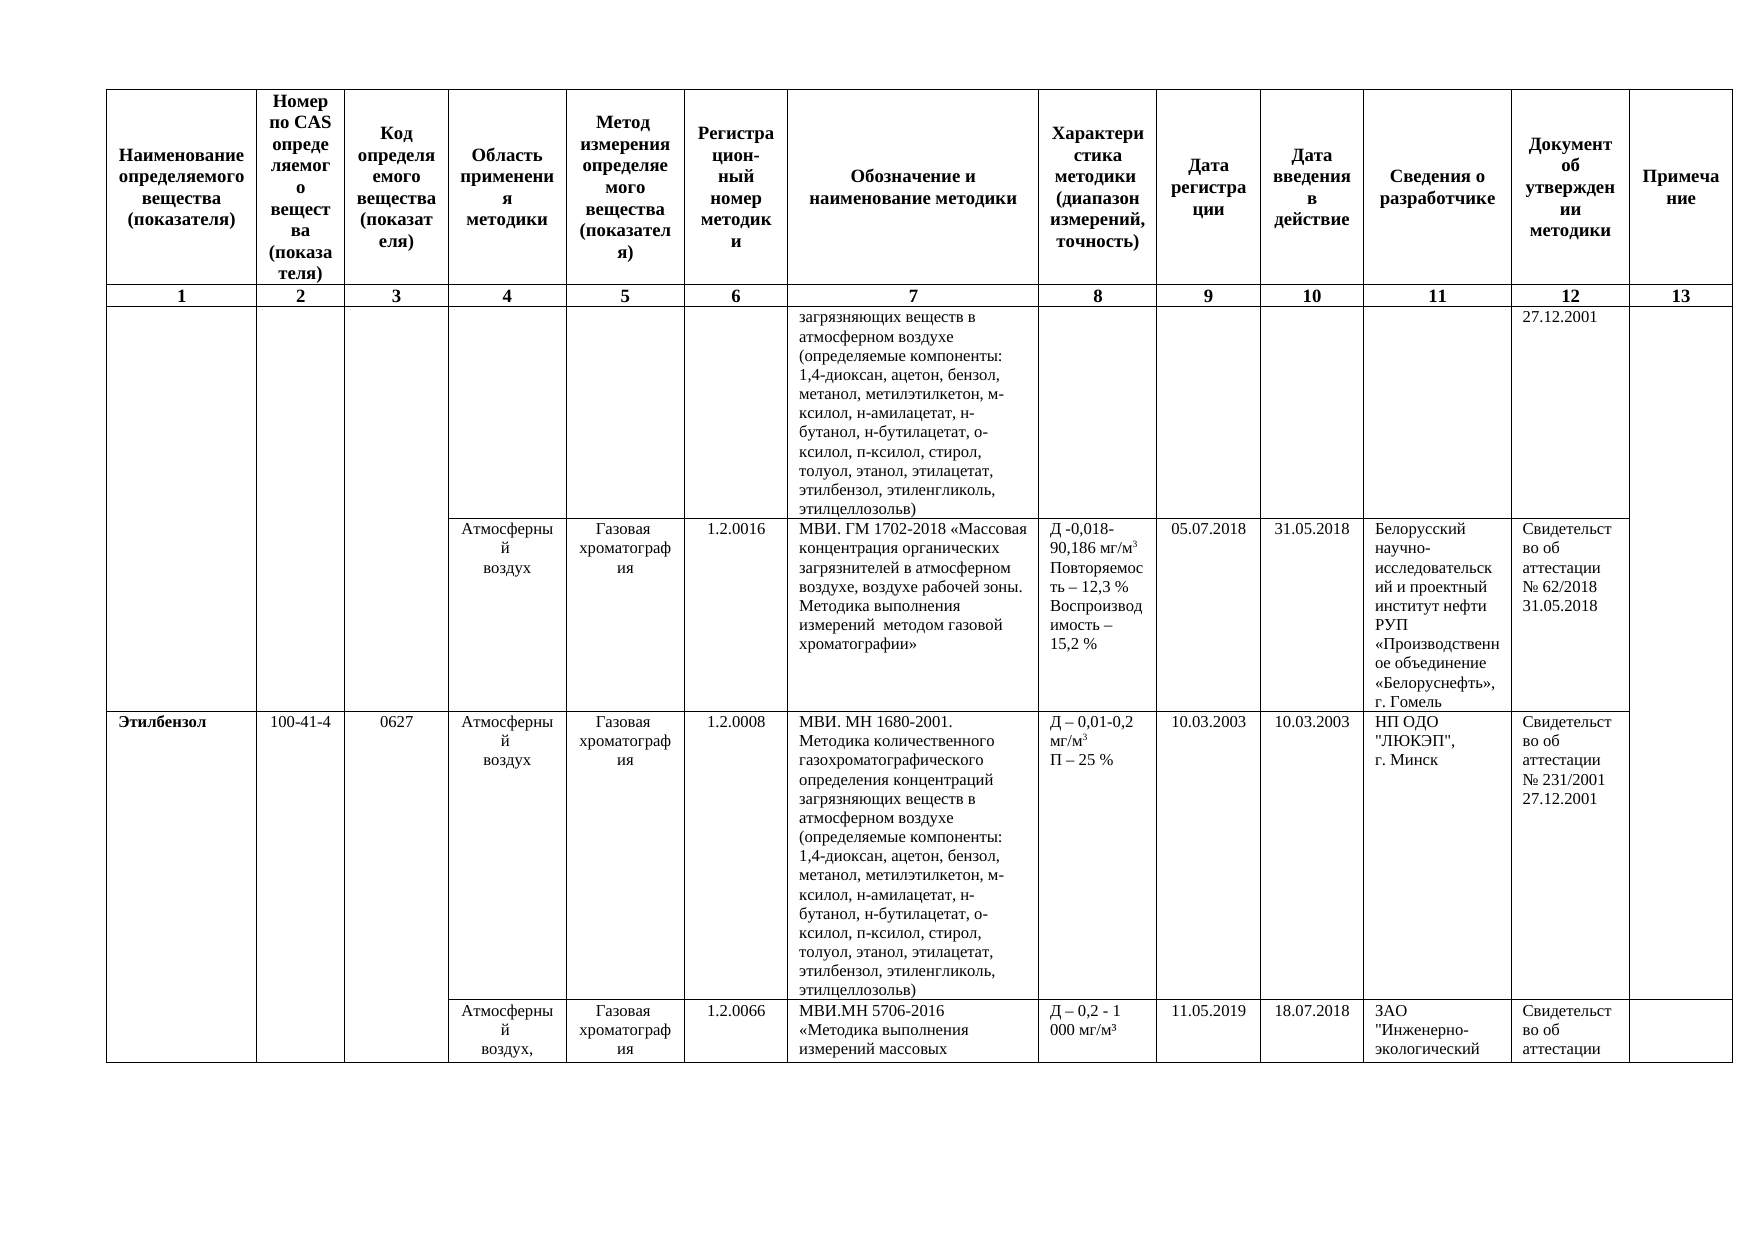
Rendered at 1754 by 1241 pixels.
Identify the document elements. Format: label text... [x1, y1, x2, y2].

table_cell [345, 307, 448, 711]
table_header Сведения о разработчике [1364, 90, 1511, 284]
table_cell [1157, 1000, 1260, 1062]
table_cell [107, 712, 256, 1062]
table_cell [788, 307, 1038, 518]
table_header Примечание [1630, 90, 1732, 284]
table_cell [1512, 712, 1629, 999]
table_cell 12 [1512, 285, 1629, 306]
table_cell 11 [1364, 285, 1511, 306]
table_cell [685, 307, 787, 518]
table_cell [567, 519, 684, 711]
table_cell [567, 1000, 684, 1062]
table_cell 7 [788, 285, 1038, 306]
table_cell 10 [1261, 285, 1363, 306]
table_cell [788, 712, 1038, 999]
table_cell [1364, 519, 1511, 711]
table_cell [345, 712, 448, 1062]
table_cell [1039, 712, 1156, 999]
table_header Характеристика методики (диапазон измерений, точность) [1039, 90, 1156, 284]
table_cell 3 [345, 285, 448, 306]
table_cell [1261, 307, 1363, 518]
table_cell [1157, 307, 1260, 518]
table_header Регистрацион-ный номер методики [685, 90, 787, 284]
table_header Обозначение и наименование методики [788, 90, 1038, 284]
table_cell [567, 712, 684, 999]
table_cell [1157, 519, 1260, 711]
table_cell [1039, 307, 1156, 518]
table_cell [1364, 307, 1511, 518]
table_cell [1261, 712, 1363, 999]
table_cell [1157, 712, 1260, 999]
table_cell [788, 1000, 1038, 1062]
table_cell 13 [1630, 285, 1732, 306]
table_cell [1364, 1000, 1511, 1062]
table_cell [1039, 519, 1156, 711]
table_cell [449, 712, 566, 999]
table_cell 4 [449, 285, 566, 306]
table_header Наименование определяемого вещества (показателя) [107, 90, 256, 284]
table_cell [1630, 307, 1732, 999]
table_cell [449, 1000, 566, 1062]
table_header Код определяемого вещества (показателя) [345, 90, 448, 284]
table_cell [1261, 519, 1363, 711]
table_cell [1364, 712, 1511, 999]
table_header Дата введения в действие [1261, 90, 1363, 284]
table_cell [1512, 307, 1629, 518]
table_header Дата регистрации [1157, 90, 1260, 284]
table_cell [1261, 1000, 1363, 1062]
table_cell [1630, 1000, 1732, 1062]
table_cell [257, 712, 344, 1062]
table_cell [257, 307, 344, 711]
table_cell 1 [107, 285, 256, 306]
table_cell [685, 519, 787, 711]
table_header Номер по CAS определяемого вещества (показателя) [257, 90, 344, 284]
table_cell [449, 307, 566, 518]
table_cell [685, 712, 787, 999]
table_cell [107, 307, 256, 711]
table_header Метод измерения определяемого вещества (показателя) [567, 90, 684, 284]
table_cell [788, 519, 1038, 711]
table_header Область применения методики [449, 90, 566, 284]
table_cell 8 [1039, 285, 1156, 306]
table_cell 6 [685, 285, 787, 306]
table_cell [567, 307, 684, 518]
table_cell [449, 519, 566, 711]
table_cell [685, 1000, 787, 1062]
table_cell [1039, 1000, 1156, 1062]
table_cell 2 [257, 285, 344, 306]
table_cell 5 [567, 285, 684, 306]
table_header Документ об утверждении методики [1512, 90, 1629, 284]
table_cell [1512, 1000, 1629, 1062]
table_cell 9 [1157, 285, 1260, 306]
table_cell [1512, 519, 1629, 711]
